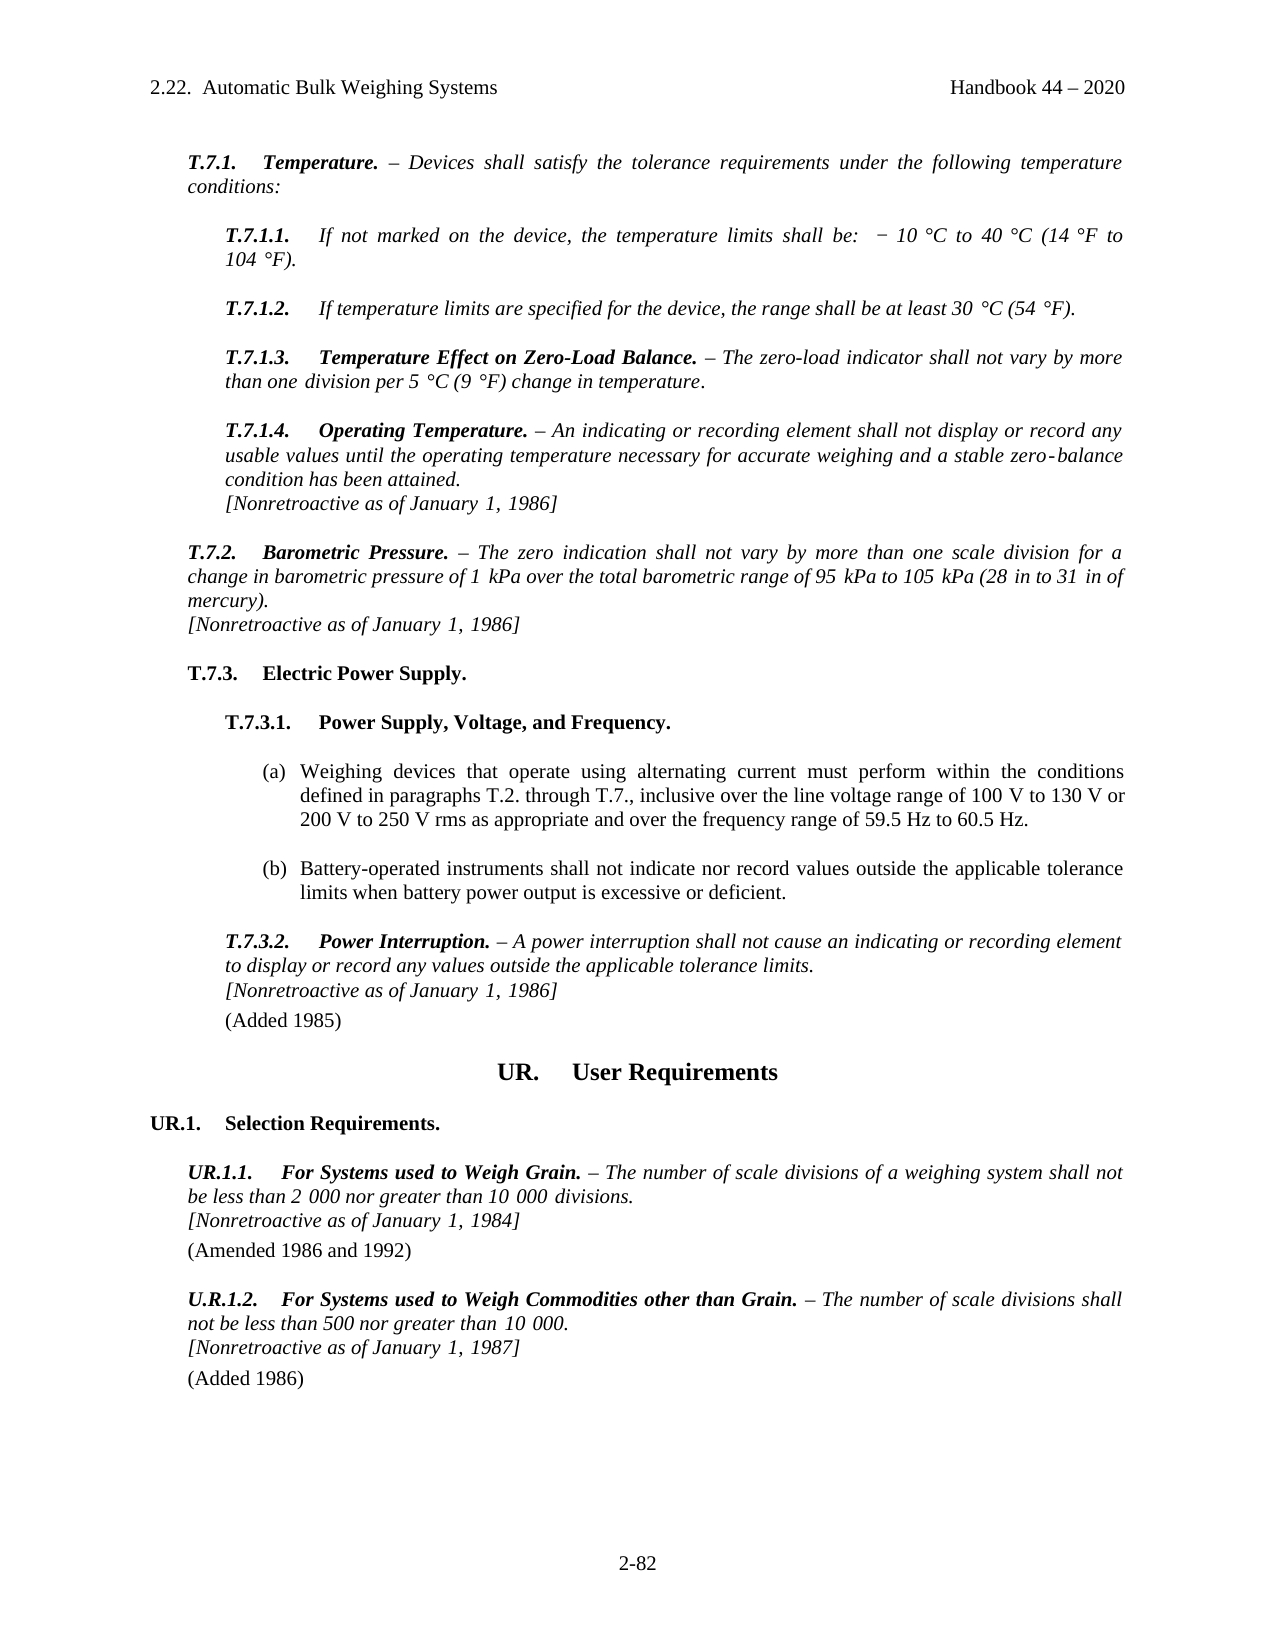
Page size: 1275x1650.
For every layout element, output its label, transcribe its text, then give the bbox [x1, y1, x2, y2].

text T.7.2. Barometric Pressure. – The zero indication shall not vary by more than one scale division for a change in barometric pressure of 1 kPa over the total barometric range of 95 kPa to 105 kPa (28 in to 31 in of mercury). [187, 540, 1125, 612]
text U.R.1.2. For Systems used to Weigh Commodities other than Grain. – The number of scale divisions shall not be less than 500 nor greater than 10 000. [187, 1287, 1125, 1335]
text [Nonretroactive as of January 1, 1987] [187, 1335, 1125, 1359]
text T.7.1.2. If temperature limits are specified for the device, the range shall be at least 30 °C (54 °F). [150, 296, 1125, 320]
subtitle UR. User Requirements [150, 1057, 1125, 1086]
text T.7.3.1. Power Supply, Voltage, and Frequency. [225, 710, 1125, 734]
text [Nonretroactive as of January 1, 1986] [225, 491, 1125, 515]
text T.7.1.1. If not marked on the device, the temperature limits shall be: − 10 °C to 40 °C (14 °F to 104 °F). [225, 223, 1125, 271]
text T.7.3.2. Power Interruption. – A power interruption shall not cause an indicating or recording element to display or record any values outside the applicable tolerance limits. [225, 929, 1125, 977]
subtitle UR.1. Selection Requirements. [150, 1111, 1125, 1135]
text [Nonretroactive as of January 1, 1986] [187, 612, 1125, 636]
text UR.1.1. For Systems used to Weigh Grain. – The number of scale divisions of a weighing system shall not be less than 2 000 nor greater than 10 000 divisions. [187, 1160, 1125, 1208]
subtitle T.7.3. Electric Power Supply. [187, 661, 1125, 685]
text (b) Battery-operated instruments shall not indicate nor record values outside the applicable tolerance limits when battery power output is excessive or deficient. [262, 856, 1125, 904]
text (Added 1985) [225, 1008, 1125, 1032]
text (a) Weighing devices that operate using alternating current must perform within the conditions defined in paragraphs T.2. through T.7., inclusive over the line voltage range of 100 V to 130 V or 200 V to 250 V rms as appropriate and over the frequency range of 59.5 Hz to 60.5 Hz. [262, 759, 1125, 831]
text [Nonretroactive as of January 1, 1984] [187, 1208, 1125, 1232]
text (Added 1986) [187, 1366, 1125, 1390]
text T.7.1. Temperature. – Devices shall satisfy the tolerance requirements under the following temperature conditions: [187, 150, 1125, 198]
text [Nonretroactive as of January 1, 1986] [225, 977, 1125, 1002]
text T.7.1.3. Temperature Effect on Zero-Load Balance. – The zero-load indicator shall not vary by more than one division per 5 °C (9 °F) change in temperature. [225, 345, 1125, 393]
text (Amended 1986 and 1992) [187, 1238, 1125, 1262]
text T.7.1.4. Operating Temperature. – An indicating or recording element shall not display or record any usable values until the operating temperature necessary for accurate weighing and a stable zero-balance condition has been attained. [225, 418, 1125, 491]
